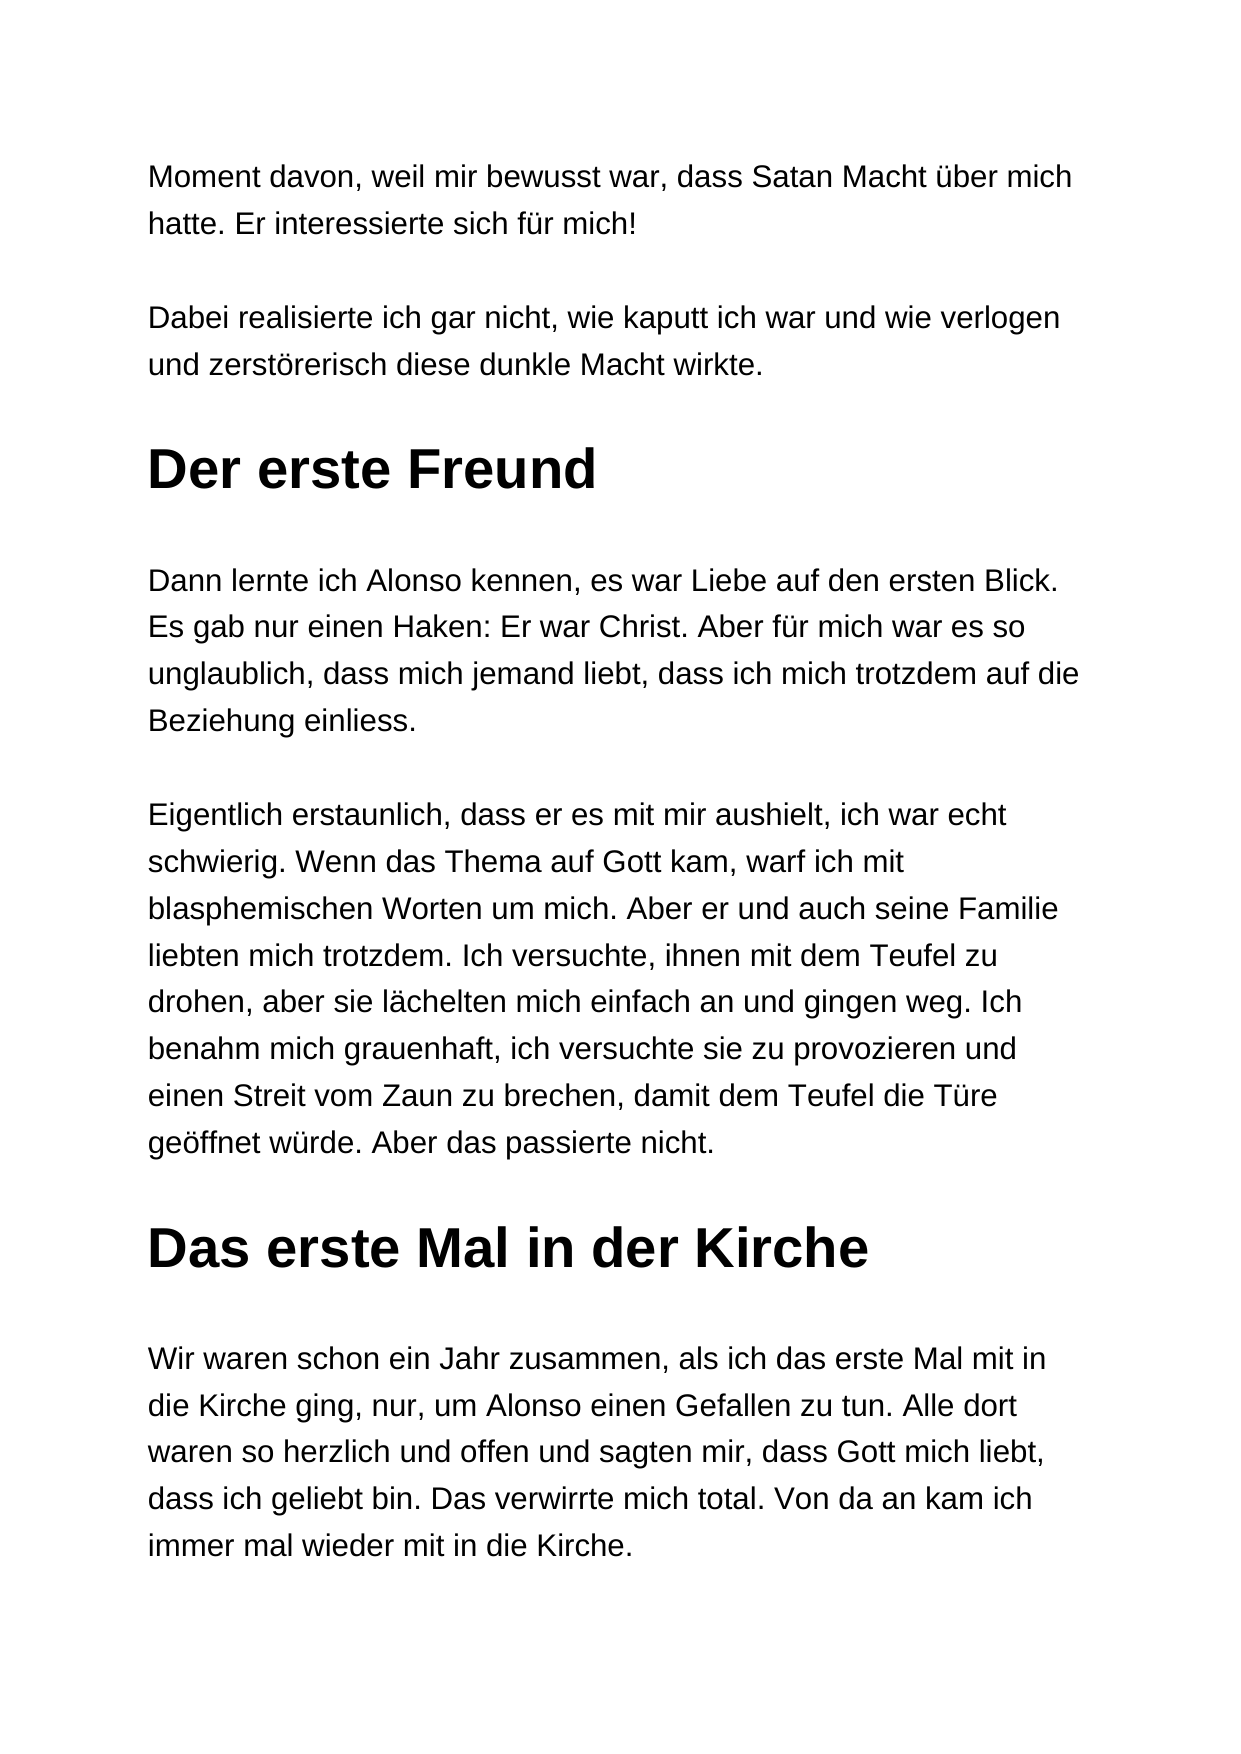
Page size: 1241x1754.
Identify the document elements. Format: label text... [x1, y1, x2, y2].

text Dann lernte ich Alonso kennen, es war Liebe auf den ersten Blick. Es gab nur einen Haken: Er war Christ. Aber für mich war es so unglaublich, dass mich jemand liebt, dass ich mich trotzdem auf die Beziehung einliess. [148, 551, 1093, 738]
text Das erste Mal in der Kirche [148, 1207, 1093, 1279]
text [148, 148, 1093, 241]
text Wir waren schon ein Jahr zusammen, als ich das erste Mal mit in die Kirche ging, nur, um Alonso einen Gefallen zu tun. Alle dort waren so herzlich und offen und sagten mir, dass Gott mich liebt, dass ich geliebt bin. Das verwirrte mich total. Von da an kam ich immer mal wieder mit in die Kirche. [148, 1329, 1093, 1563]
text Dabei realisierte ich gar nicht, wie kaputt ich war und wie verlogen und zerstörerisch diese dunkle Macht wirkte. [148, 288, 1093, 382]
text Der erste Freund [148, 429, 1093, 501]
text Eigentlich erstaunlich, dass er es mit mir aushielt, ich war echt schwierig. Wenn das Thema auf Gott kam, warf ich mit blasphemischen Worten um mich. Aber er und auch seine Familie liebten mich trotzdem. Ich versuchte, ihnen mit dem Teufel zu drohen, aber sie lächelten mich einfach an und gingen weg. Ich benahm mich grauenhaft, ich versuchte sie zu provozieren und einen Streit vom Zaun zu brechen, damit dem Teufel die Türe geöffnet würde. Aber das passierte nicht. [148, 785, 1093, 1160]
